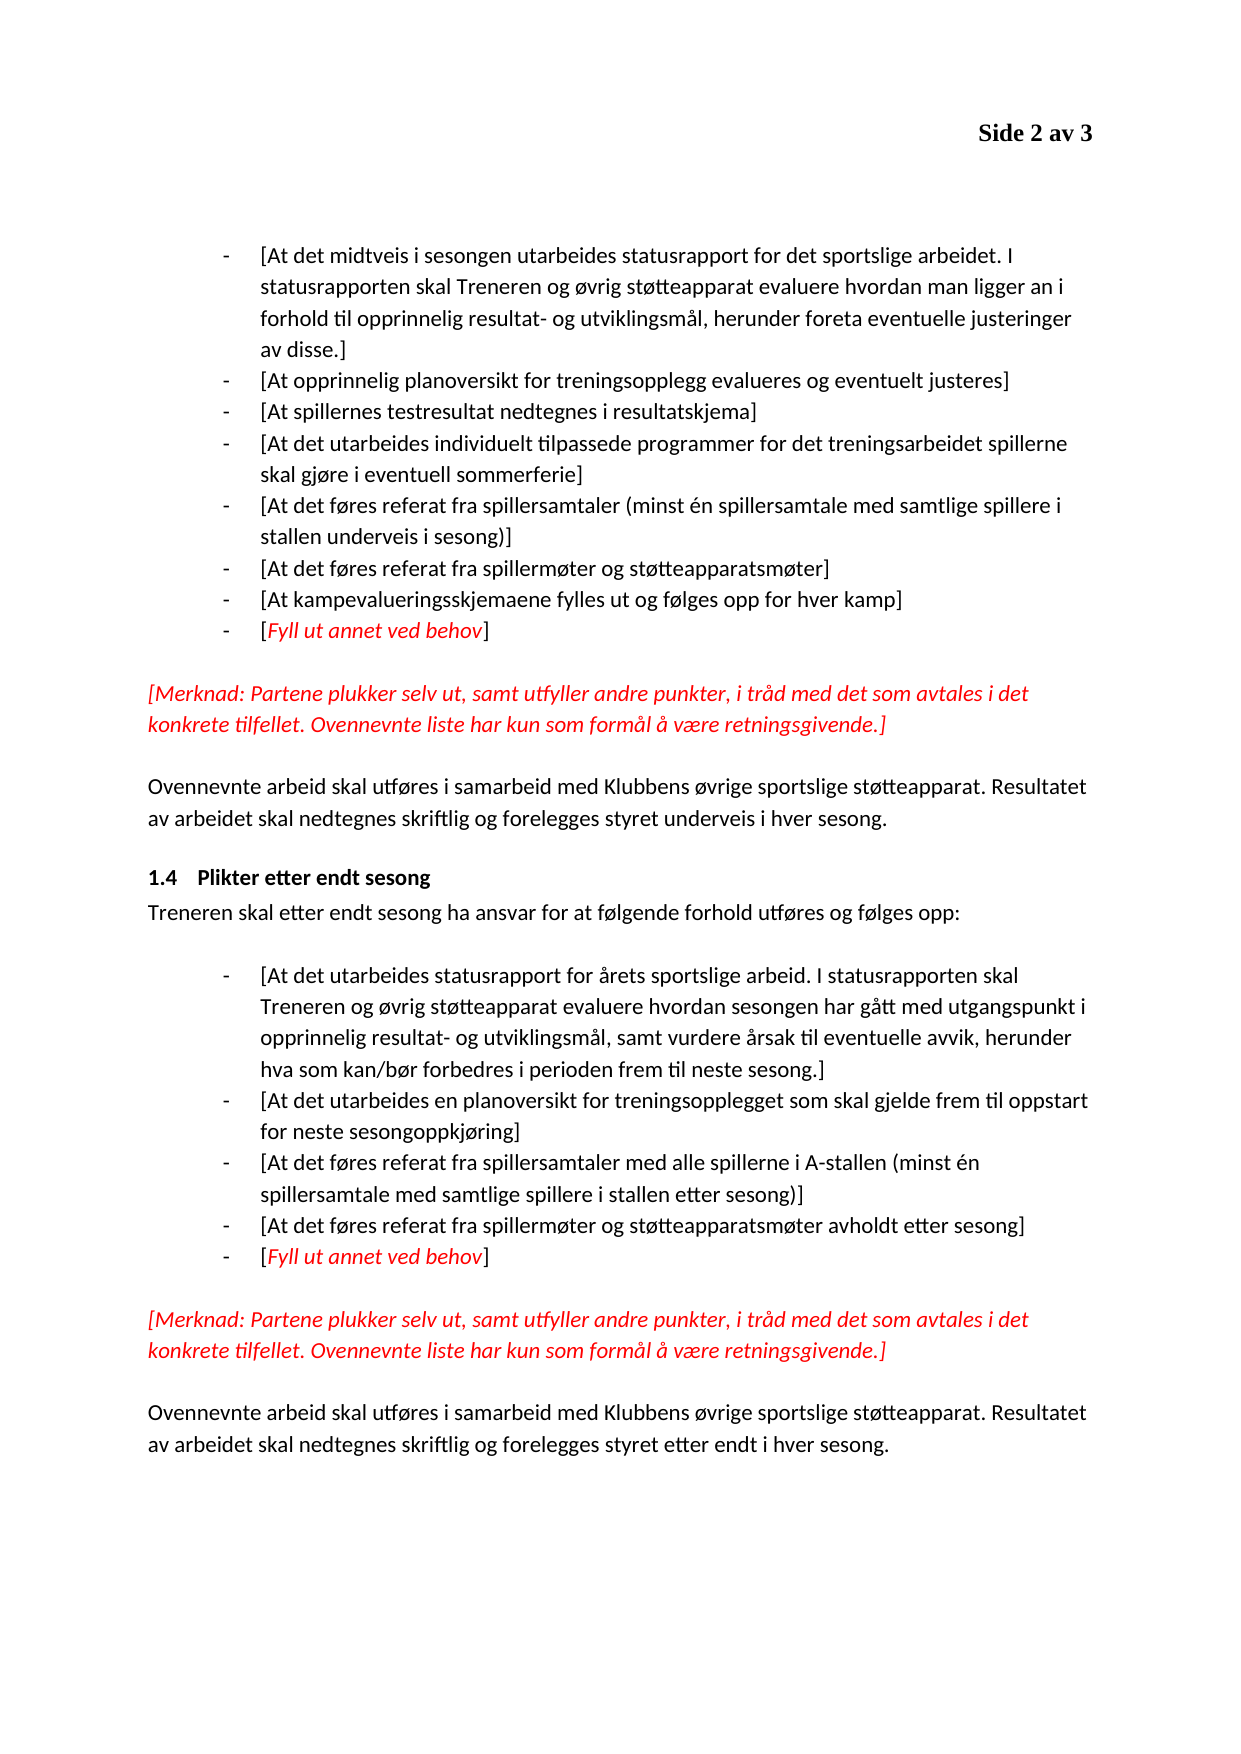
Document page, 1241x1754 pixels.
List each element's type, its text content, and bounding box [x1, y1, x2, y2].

list [At det føres referat fra spillermøter og støtteapparatsmøter] [223, 551, 1092, 582]
text [Merknad: Partene plukker selv ut, samt utfyller andre punkter, i tråd med det som avtales i det konkrete tilfellet. Ovennevnte liste har kun som formål å være retningsgivende.] [148, 1301, 1092, 1364]
text [Merknad: Partene plukker selv ut, samt utfyller andre punkter, i tråd med det som avtales i det konkrete tilfellet. Ovennevnte liste har kun som formål å være retningsgivende.] [148, 676, 1092, 738]
list [At det utarbeides en planoversikt for treningsopplegget som skal gjelde frem til oppstart for neste sesongoppkjøring] [223, 1083, 1092, 1145]
list [At det midtveis i sesongen utarbeides statusrapport for det sportslige arbeidet. I statusrapporten skal Treneren og øvrig støtteapparat evaluere hvordan man ligger an i forhold til opprinnelig resultat- og utviklingsmål, herunder foreta eventuelle justeringer av disse.] [223, 238, 1092, 363]
subtitle Plikter etter endt sesong [148, 863, 1092, 891]
list [At opprinnelig planoversikt for treningsopplegg evalueres og eventuelt justeres] [223, 363, 1092, 394]
list [At det føres referat fra spillersamtaler (minst én spillersamtale med samtlige spillere i stallen underveis i sesong)] [223, 488, 1092, 551]
text Ovennevnte arbeid skal utføres i samarbeid med Klubbens øvrige sportslige støtteapparat. Resultatet av arbeidet skal nedtegnes skriftlig og forelegges styret underveis i hver sesong. [148, 769, 1092, 832]
list [At spillernes testresultat nedtegnes i resultatskjema] [223, 394, 1092, 426]
list [At det utarbeides statusrapport for årets sportslige arbeid. I statusrapporten skal Treneren og øvrig støtteapparat evaluere hvordan sesongen har gått med utgangspunkt i opprinnelig resultat- og utviklingsmål, samt vurdere årsak til eventuelle avvik, herunder hva som kan/bør forbedres i perioden frem til neste sesong.] [223, 958, 1092, 1083]
list [Fyll ut annet ved behov] [223, 1239, 1092, 1270]
text Ovennevnte arbeid skal utføres i samarbeid med Klubbens øvrige sportslige støtteapparat. Resultatet av arbeidet skal nedtegnes skriftlig og forelegges styret etter endt i hver sesong. [148, 1395, 1092, 1458]
list [At kampevalueringsskjemaene fylles ut og følges opp for hver kamp] [223, 582, 1092, 613]
text Treneren skal etter endt sesong ha ansvar for at følgende forhold utføres og følges opp: [148, 895, 1092, 926]
list [Fyll ut annet ved behov] [223, 613, 1092, 644]
list [At det utarbeides individuelt tilpassede programmer for det treningsarbeidet spillerne skal gjøre i eventuell sommerferie] [223, 426, 1092, 488]
list [At det føres referat fra spillermøter og støtteapparatsmøter avholdt etter sesong] [223, 1208, 1092, 1239]
list [At det føres referat fra spillersamtaler med alle spillerne i A-stallen (minst én spillersamtale med samtlige spillere i stallen etter sesong)] [223, 1145, 1092, 1208]
